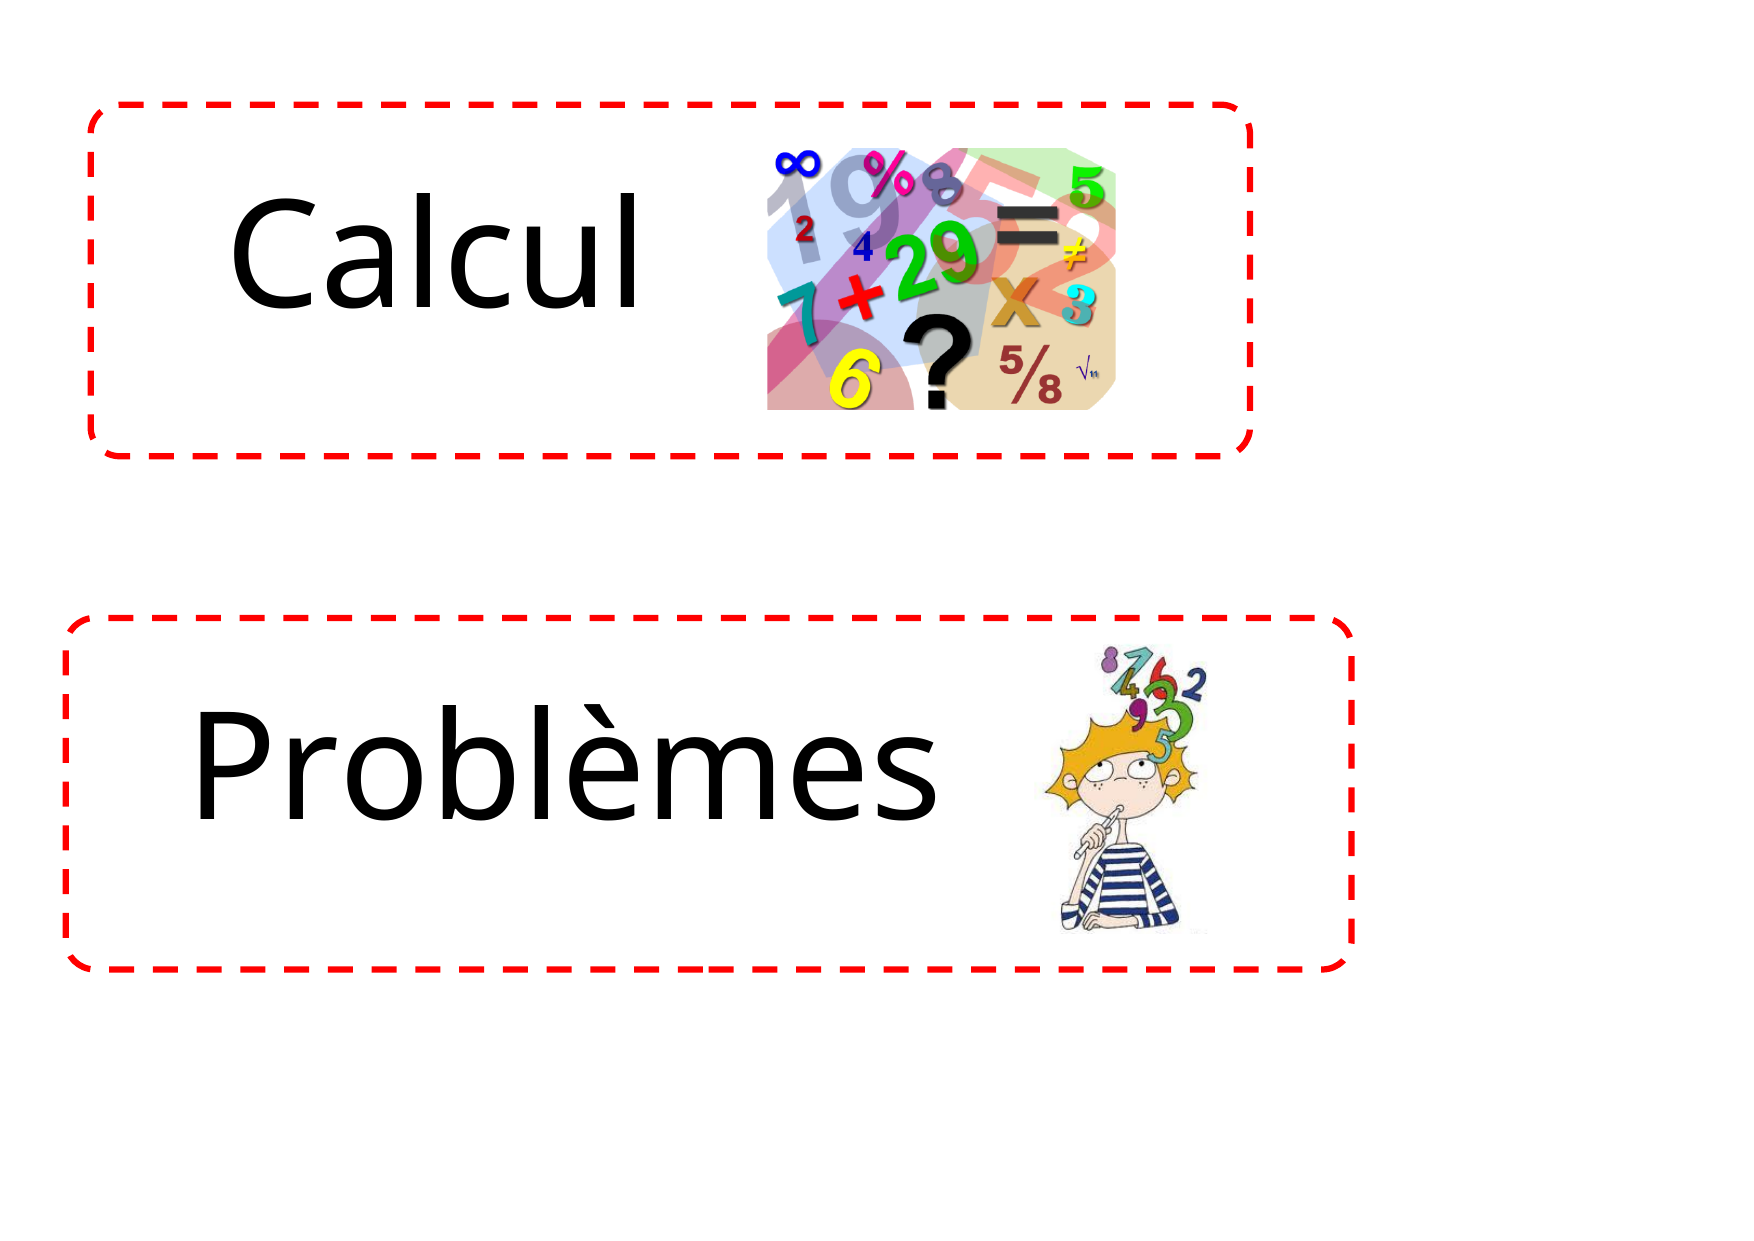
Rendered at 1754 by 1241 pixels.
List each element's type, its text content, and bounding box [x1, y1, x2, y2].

picture [1034, 627, 1218, 934]
text Problèmes [148, 659, 1034, 863]
picture [767, 148, 1116, 410]
text Problèmes [1218, 659, 1606, 863]
text Calcul [1116, 148, 1606, 352]
text Calcul [148, 148, 767, 352]
